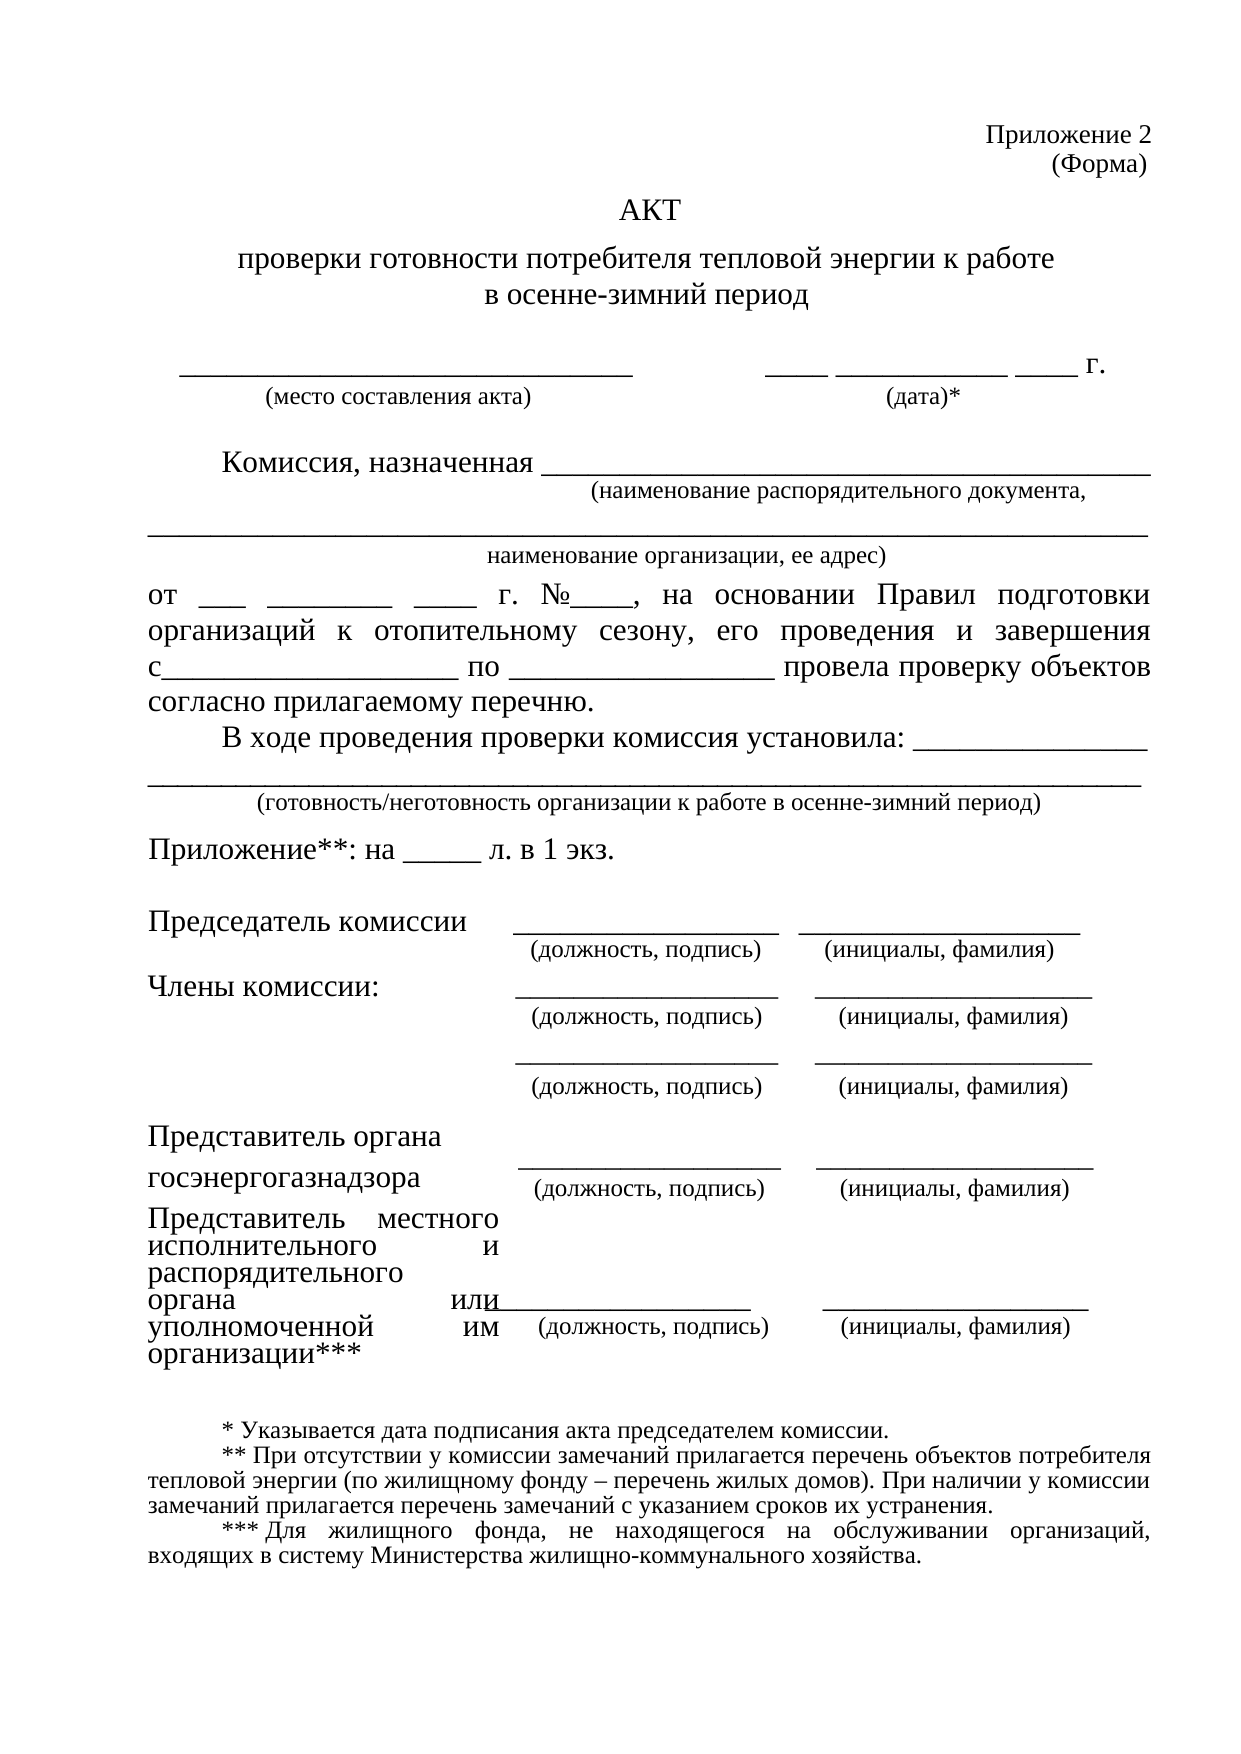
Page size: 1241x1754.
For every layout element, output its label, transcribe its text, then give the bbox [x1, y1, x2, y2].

table_header _________________ [515, 1206, 818, 1314]
text (наименование распорядительного документа, [148, 479, 1152, 504]
table_cell ___________________ [814, 1034, 1122, 1071]
table_header ___________________ [814, 968, 1122, 1001]
text в осенне-зимний период [147, 275, 1146, 311]
table_header Председатель комиссии [133, 902, 494, 963]
table_cell (должность, подпись) [515, 1314, 818, 1369]
table_cell (должность, подпись) [509, 1071, 814, 1112]
table_cell (инициалы, фамилия) [819, 1314, 1122, 1369]
text ________________________________________________________________ [148, 504, 1152, 540]
text проверки готовности потребителя тепловой энергии к работе [147, 239, 1146, 275]
table_header __________________ [511, 1117, 817, 1177]
text (Форма) [178, 149, 1147, 178]
table_cell (инициалы, фамилия) [814, 1071, 1122, 1112]
text наименование организации, ее адрес) [148, 540, 1152, 569]
table_header Члены комиссии: [148, 968, 509, 1112]
table_cell (должность, подпись) [511, 1177, 817, 1202]
table_header _____________________________ [177, 345, 669, 381]
table_header Представитель местного исполнительного и распорядительного органа или уполномоченной им организации*** [148, 1206, 515, 1369]
table_cell (инициалы, фамилия) [801, 938, 1107, 963]
table_header Представитель органа госэнергогазнадзора [148, 1117, 511, 1202]
text В ходе проведения проверки комиссия установила: _______________ [148, 719, 1152, 754]
table_header _________________ [819, 1206, 1122, 1314]
table_cell (должность, подпись) [494, 938, 801, 963]
text Комиссия, назначенная _______________________________________ [148, 443, 1152, 479]
table_cell __________________ [509, 1034, 814, 1071]
table_header ____ ___________ ____ г. [669, 345, 1152, 381]
text * Указывается дата подписания акта председателем комиссии. [148, 1419, 1152, 1444]
table_cell (место составления акта) [177, 381, 669, 409]
text от ___ ________ ____ г. №____, на основании Правил подготовки организаций к отопительному сезону, его проведения и завершения с___________________ по _________________ провела проверку объектов согласно прилагаемому перечню. [148, 575, 1152, 719]
text *** Для жилищного фонда, не находящегося на обслуживании организаций, входящих в систему Министерства жилищно-коммунального хозяйства. [148, 1519, 1152, 1569]
text ____________________________________________________________________ [148, 754, 1152, 791]
text Приложение**: на _____ л. в 1 экз. [148, 830, 1148, 866]
table_header ___________________ [817, 1117, 1122, 1177]
table_header __________________ [801, 902, 1107, 938]
table_header _________________ [494, 902, 801, 938]
text АКТ [148, 191, 1152, 227]
table_cell (должность, подпись) [509, 1001, 814, 1034]
table_cell (дата)* [669, 381, 1152, 409]
text ** При отсутствии у комиссии замечаний прилагается перечень объектов потребителя тепловой энергии (по жилищному фонду – перечень жилых домов). При наличии у комиссии замечаний прилагается перечень замечаний с указанием сроков их устранения. [148, 1444, 1152, 1519]
table_header __________________ [509, 968, 814, 1001]
text Приложение 2 [148, 118, 1152, 149]
text (готовность/неготовность организации к работе в осенне-зимний период) [147, 791, 1152, 816]
table_cell (инициалы, фамилия) [814, 1001, 1122, 1034]
table_cell (инициалы, фамилия) [817, 1177, 1122, 1202]
